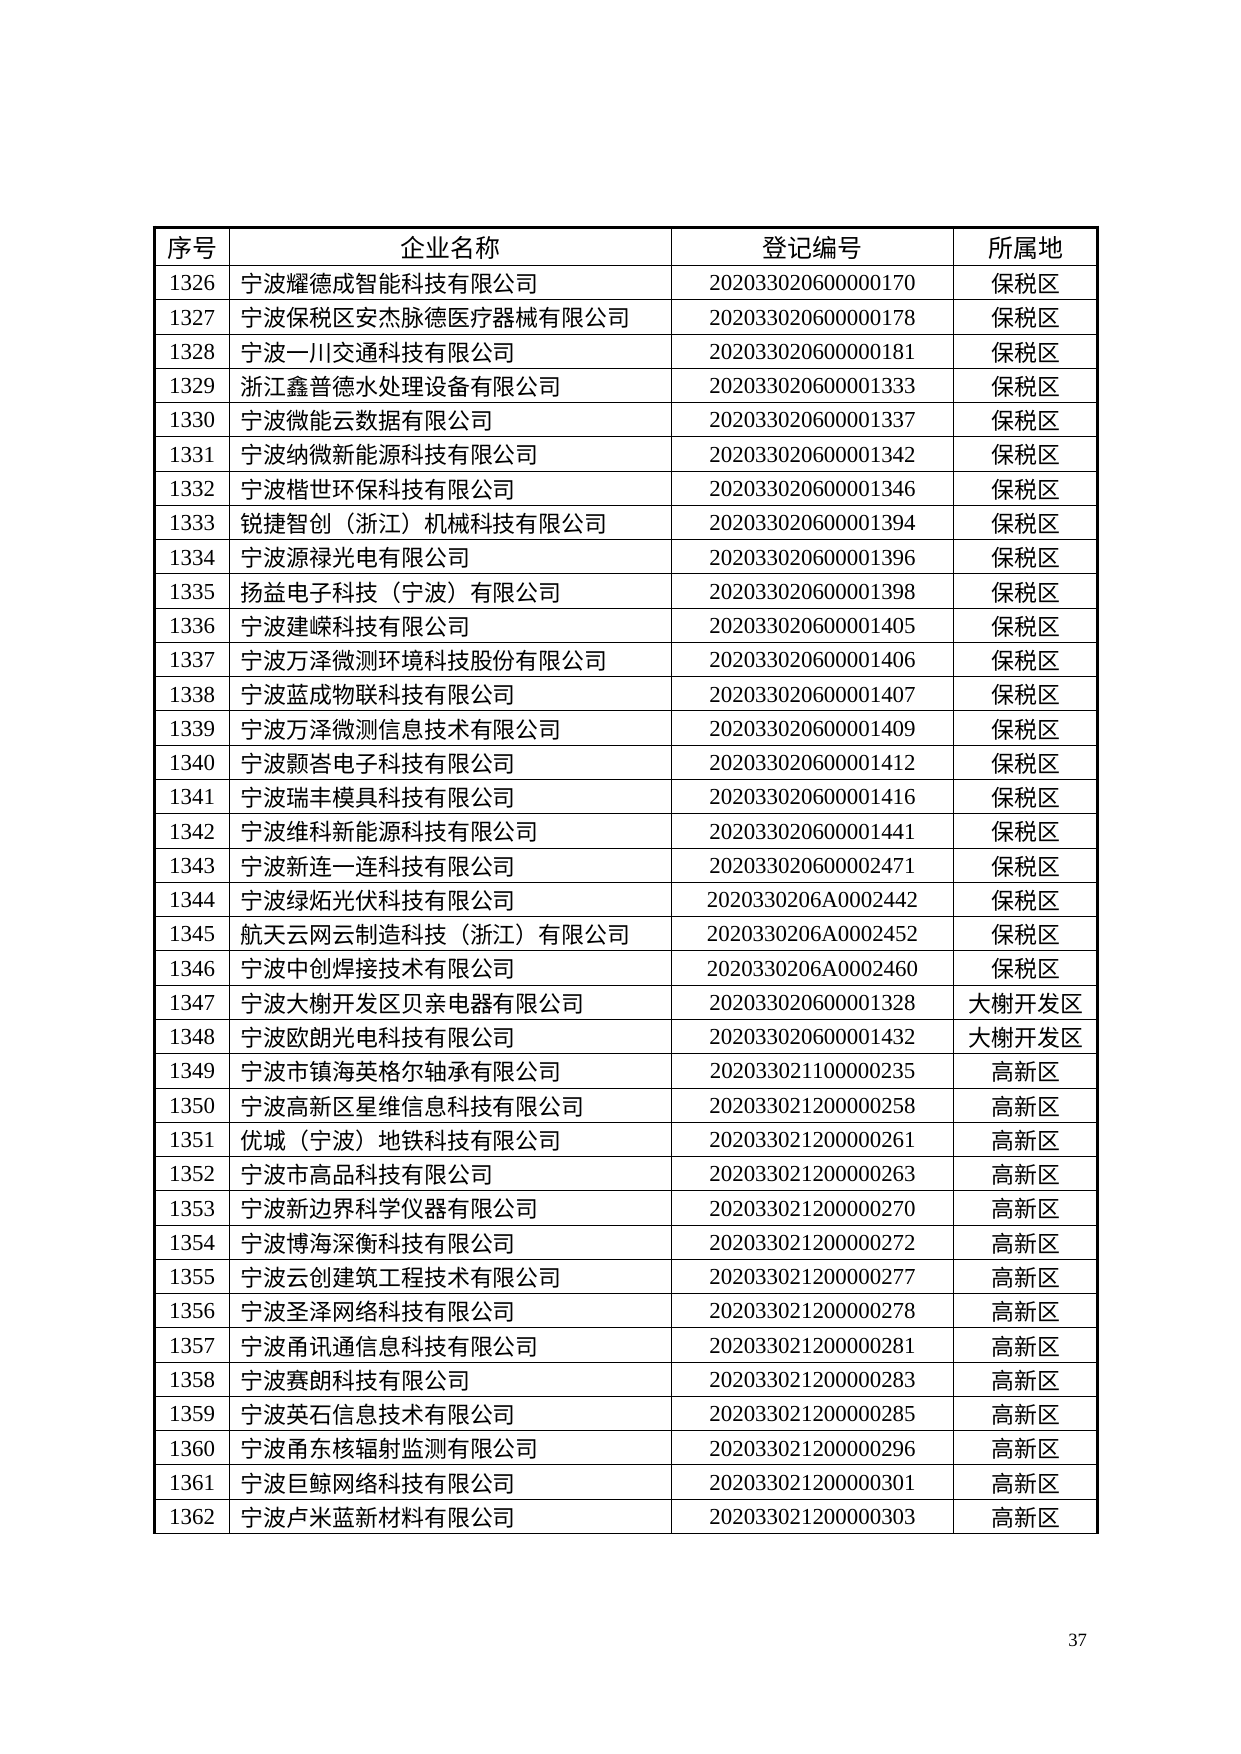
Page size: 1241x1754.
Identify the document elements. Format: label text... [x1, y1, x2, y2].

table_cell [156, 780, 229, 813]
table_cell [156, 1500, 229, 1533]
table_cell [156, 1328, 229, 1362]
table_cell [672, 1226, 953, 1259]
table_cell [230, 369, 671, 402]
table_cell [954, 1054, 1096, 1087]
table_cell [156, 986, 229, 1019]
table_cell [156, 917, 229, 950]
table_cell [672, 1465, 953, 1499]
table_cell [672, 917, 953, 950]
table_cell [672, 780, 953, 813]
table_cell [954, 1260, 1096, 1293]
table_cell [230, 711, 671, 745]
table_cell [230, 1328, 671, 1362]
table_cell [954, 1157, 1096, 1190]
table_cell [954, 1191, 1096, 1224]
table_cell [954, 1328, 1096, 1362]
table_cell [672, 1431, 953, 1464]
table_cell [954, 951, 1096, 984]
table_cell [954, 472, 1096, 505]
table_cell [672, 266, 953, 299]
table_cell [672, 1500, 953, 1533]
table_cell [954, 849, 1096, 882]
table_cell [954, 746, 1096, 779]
table_header 登记编号 [672, 229, 953, 265]
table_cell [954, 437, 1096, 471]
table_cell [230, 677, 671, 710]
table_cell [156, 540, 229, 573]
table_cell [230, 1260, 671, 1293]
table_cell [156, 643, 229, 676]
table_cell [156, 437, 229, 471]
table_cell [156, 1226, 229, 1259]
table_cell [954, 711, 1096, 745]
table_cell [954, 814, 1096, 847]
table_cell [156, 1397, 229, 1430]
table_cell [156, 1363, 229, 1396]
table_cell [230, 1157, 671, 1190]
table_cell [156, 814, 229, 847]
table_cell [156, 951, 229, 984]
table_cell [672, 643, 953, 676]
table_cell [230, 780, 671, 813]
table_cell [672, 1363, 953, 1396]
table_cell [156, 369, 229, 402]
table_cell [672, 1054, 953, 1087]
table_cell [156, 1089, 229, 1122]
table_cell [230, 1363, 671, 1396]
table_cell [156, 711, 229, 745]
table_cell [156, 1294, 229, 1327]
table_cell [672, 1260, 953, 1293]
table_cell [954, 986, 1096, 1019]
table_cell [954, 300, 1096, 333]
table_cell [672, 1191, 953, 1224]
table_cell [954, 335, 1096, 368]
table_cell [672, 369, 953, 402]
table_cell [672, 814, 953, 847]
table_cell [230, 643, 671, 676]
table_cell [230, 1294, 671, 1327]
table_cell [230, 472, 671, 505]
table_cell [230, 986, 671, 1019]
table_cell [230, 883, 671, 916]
table_header 企业名称 [230, 229, 671, 265]
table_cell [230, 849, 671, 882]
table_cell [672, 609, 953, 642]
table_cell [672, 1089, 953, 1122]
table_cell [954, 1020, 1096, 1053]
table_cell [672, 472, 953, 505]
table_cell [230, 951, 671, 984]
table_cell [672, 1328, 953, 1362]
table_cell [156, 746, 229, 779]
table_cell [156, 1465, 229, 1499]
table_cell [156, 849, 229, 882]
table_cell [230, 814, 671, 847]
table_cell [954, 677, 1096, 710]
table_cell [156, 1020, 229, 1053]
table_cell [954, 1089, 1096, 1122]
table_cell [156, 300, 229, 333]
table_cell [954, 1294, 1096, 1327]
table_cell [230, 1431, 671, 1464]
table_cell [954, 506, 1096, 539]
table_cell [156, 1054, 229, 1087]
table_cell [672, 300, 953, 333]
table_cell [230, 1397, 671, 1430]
table_header 序号 [156, 229, 229, 265]
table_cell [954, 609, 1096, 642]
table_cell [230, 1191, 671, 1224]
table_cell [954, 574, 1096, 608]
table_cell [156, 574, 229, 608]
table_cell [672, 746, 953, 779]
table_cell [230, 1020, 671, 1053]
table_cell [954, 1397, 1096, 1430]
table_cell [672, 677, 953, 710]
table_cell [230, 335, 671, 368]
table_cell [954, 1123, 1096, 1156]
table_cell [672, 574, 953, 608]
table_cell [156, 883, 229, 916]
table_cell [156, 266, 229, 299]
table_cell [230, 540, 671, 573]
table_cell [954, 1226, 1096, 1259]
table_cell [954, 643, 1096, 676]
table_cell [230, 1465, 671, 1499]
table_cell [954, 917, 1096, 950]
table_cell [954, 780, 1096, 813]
table_header 所属地 [954, 229, 1096, 265]
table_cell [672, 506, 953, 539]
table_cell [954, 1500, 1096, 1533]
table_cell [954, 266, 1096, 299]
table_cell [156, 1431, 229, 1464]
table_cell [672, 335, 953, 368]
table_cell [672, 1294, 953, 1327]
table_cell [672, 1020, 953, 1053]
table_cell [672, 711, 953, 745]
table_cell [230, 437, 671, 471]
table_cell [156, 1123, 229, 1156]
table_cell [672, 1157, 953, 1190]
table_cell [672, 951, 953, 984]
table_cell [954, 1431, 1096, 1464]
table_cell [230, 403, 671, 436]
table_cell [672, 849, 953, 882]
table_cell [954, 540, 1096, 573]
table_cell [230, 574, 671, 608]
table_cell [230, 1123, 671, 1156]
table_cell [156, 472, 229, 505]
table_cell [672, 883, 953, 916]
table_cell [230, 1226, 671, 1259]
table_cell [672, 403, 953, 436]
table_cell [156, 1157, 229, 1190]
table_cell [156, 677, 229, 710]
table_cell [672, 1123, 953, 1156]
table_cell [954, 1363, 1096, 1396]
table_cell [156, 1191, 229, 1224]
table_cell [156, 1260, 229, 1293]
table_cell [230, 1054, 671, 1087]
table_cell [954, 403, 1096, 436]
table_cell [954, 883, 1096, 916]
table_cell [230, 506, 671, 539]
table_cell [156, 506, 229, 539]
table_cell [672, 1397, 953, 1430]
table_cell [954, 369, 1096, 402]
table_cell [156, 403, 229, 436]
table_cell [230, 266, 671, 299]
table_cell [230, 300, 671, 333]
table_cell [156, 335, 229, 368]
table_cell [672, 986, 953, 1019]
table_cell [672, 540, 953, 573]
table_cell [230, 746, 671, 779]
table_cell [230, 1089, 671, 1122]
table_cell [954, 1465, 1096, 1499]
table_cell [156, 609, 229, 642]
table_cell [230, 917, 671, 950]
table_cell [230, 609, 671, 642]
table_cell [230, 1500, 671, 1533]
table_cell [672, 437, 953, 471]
